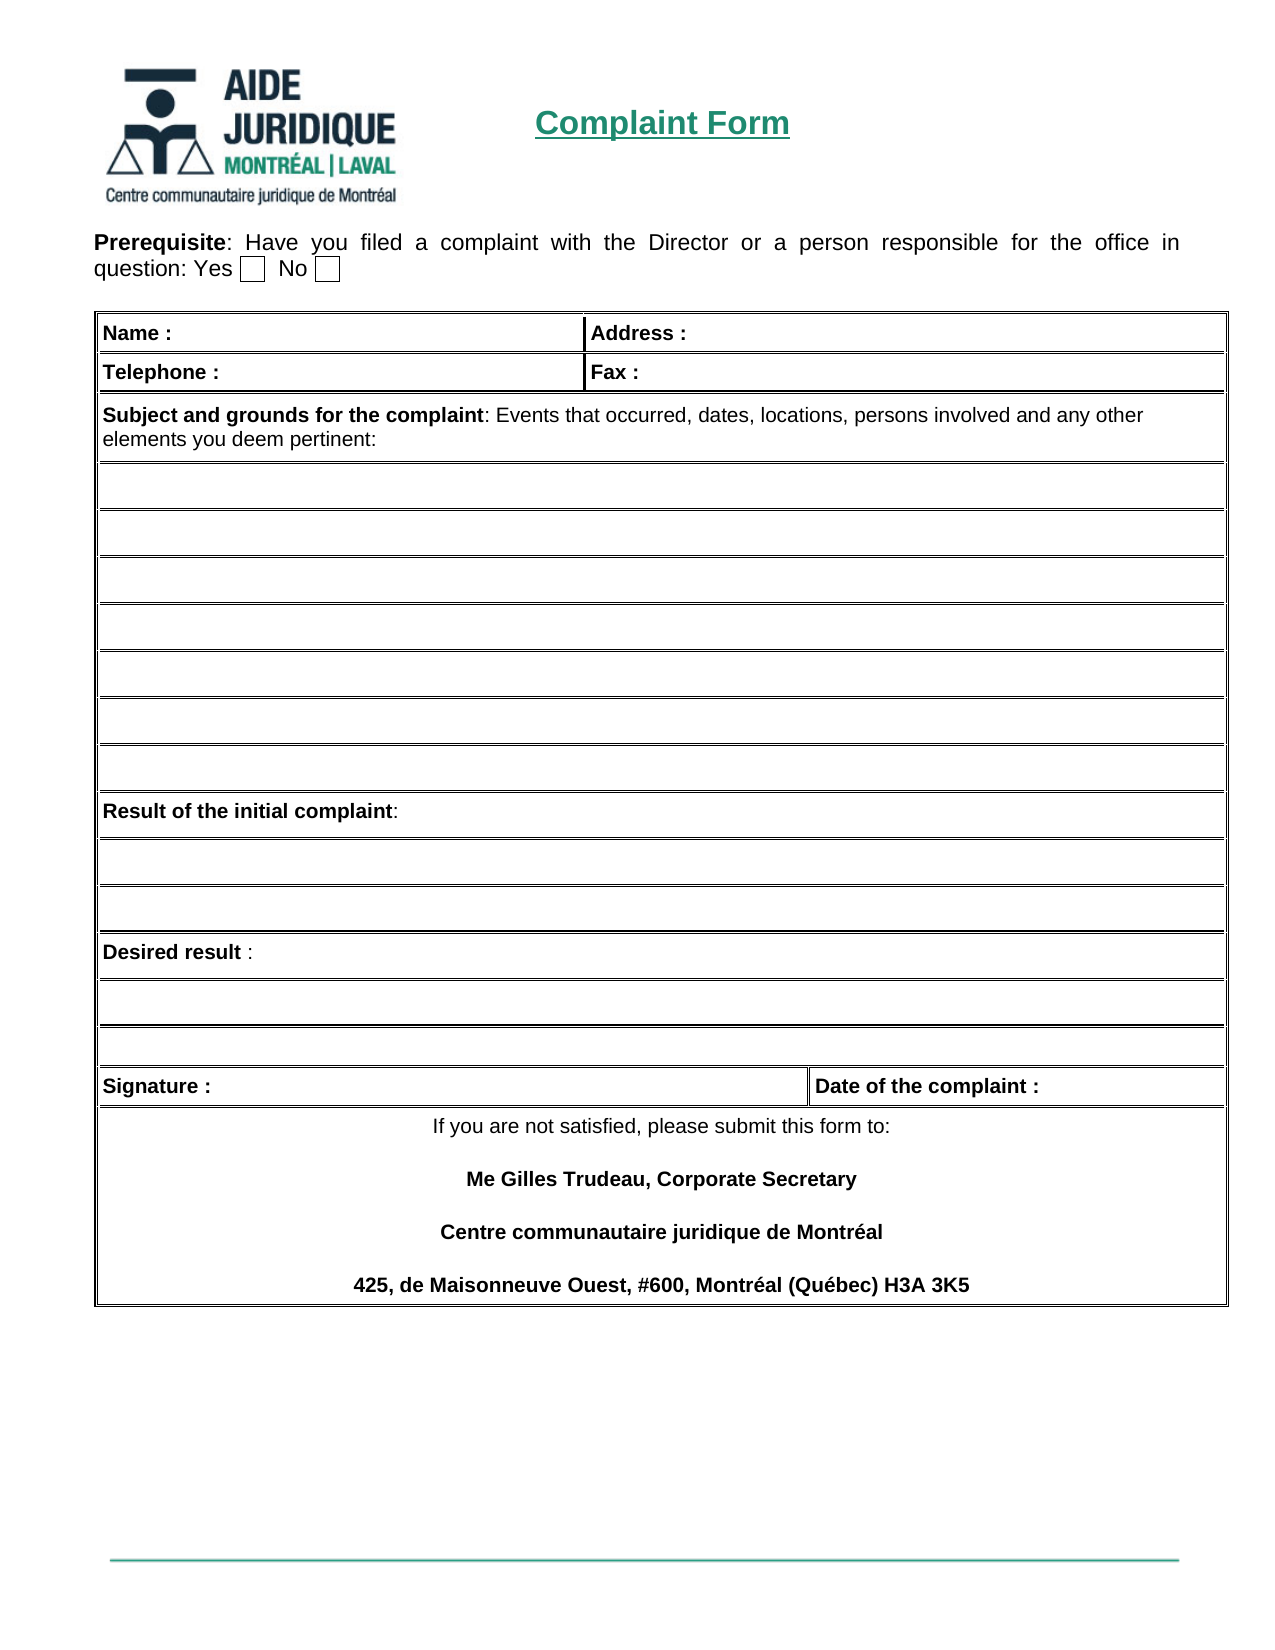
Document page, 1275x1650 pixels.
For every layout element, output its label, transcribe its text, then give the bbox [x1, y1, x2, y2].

table_header Name : [96, 312, 584, 351]
table_cell [98, 555, 1226, 602]
table_cell Date of the complaint : [809, 1065, 1227, 1104]
table_cell [96, 696, 1227, 742]
table_cell [96, 508, 1227, 554]
table_cell [98, 978, 1226, 1024]
table_cell [96, 461, 1227, 508]
table_cell Desired result : [98, 930, 1226, 977]
table_header Address : [584, 314, 1226, 351]
table_cell [98, 1024, 1226, 1065]
text Complaint Form [442, 103, 1181, 142]
table_cell [98, 743, 1226, 789]
picture [95, 62, 442, 207]
table_cell Telephone : [96, 351, 584, 390]
table_cell Subject and grounds for the complaint: Events that occurred, dates, locations, persons involved and any other elements you deem pertinent: [98, 390, 1226, 461]
text Prerequisite: Have you filed a complaint with the Director or a person responsible for the office in question: Yes No [94, 229, 1181, 282]
table_cell [98, 649, 1226, 696]
table_cell [96, 602, 1227, 648]
table_cell Result of the initial complaint: [98, 790, 1226, 836]
table_cell [98, 836, 1226, 883]
table_cell [98, 884, 1226, 930]
table_cell If you are not satisfied, please submit this form to: Me Gilles Trudeau, Corporate Secretary Centre communautaire juridique de Montréal 425, de Maisonneuve Ouest, #600, Montréal (Québec) H3A 3K5 [98, 1105, 1226, 1303]
picture [93, 1547, 1197, 1574]
table_cell Fax : [584, 351, 1227, 390]
table_cell Signature : [96, 1065, 808, 1104]
